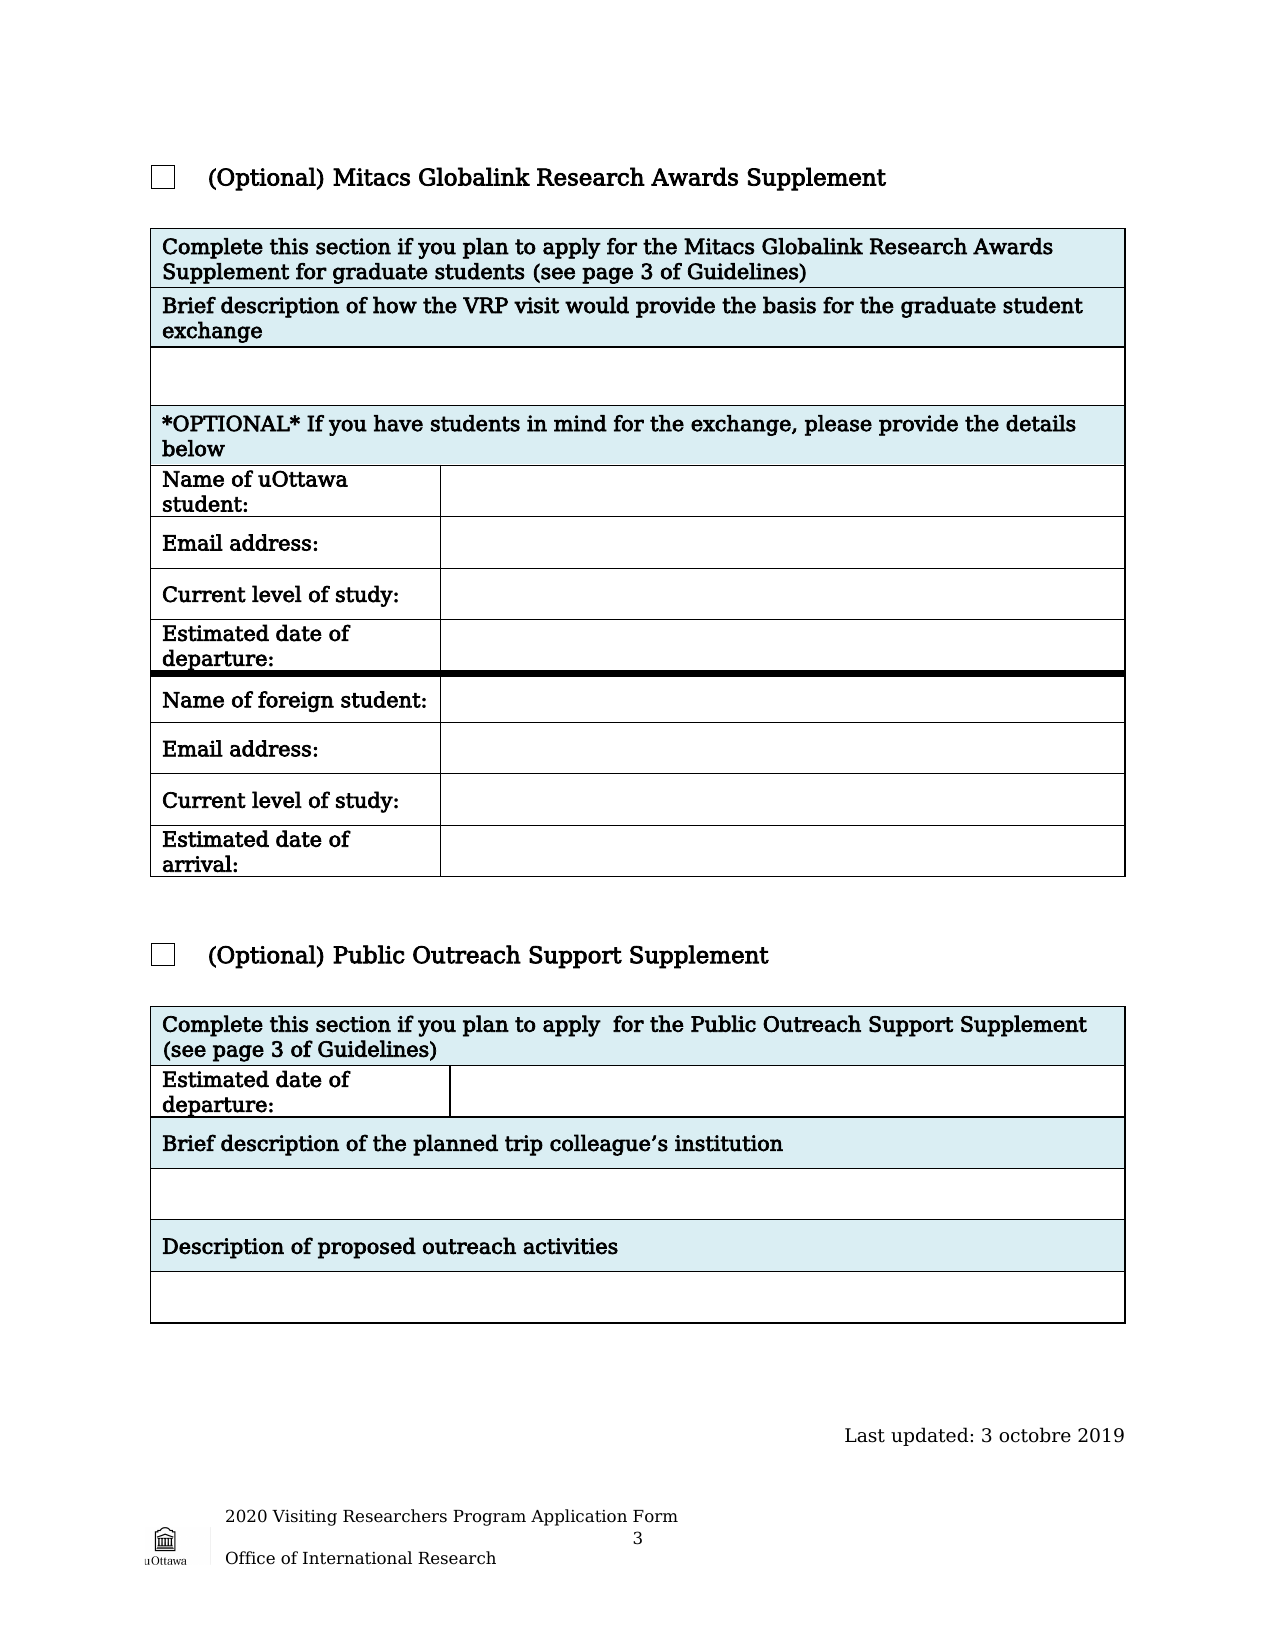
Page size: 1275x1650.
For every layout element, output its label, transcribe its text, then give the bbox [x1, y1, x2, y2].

table_header [150, 927, 208, 981]
table_cell Email address: [151, 723, 440, 773]
table_cell Current level of study: [151, 774, 440, 825]
table_cell [441, 620, 1124, 670]
table_cell Estimated date of departure: [151, 1066, 449, 1116]
table_cell [441, 517, 1124, 567]
table_cell [151, 348, 1124, 405]
table_cell [451, 1066, 1124, 1116]
table_cell [151, 1169, 1124, 1219]
table_cell [441, 826, 1124, 876]
table_cell Brief description of how the VRP visit would provide the basis for the graduate student exchange [151, 288, 1124, 346]
table_cell [441, 774, 1124, 825]
table_cell Estimated date of departure: [151, 620, 440, 670]
table_cell Email address: [151, 517, 440, 567]
table_cell [151, 1272, 1124, 1322]
picture [144, 1527, 211, 1565]
table_cell Description of proposed outreach activities [151, 1220, 1124, 1271]
table_header (Optional) Public Outreach Support Supplement [208, 927, 1125, 981]
table_header [150, 150, 208, 203]
table_cell Estimated date of arrival: [151, 826, 440, 876]
table_cell *OPTIONAL* If you have students in mind for the exchange, please provide the details below [151, 406, 1124, 464]
table_cell Current level of study: [151, 569, 440, 619]
table_cell Name of foreign student: [151, 677, 440, 722]
table_cell [441, 569, 1124, 619]
table_cell Brief description of the planned trip colleague’s institution [151, 1118, 1124, 1168]
text Last updated: 3 octobre 2019 [150, 1423, 1125, 1446]
table_header Complete this section if you plan to apply for the Mitacs Globalink Research Awards Supplement for graduate students (see page 3 of Guidelines) [151, 229, 1124, 287]
table_cell [441, 723, 1124, 773]
table_cell Name of uOttawa student: [151, 466, 440, 516]
table_header Complete this section if you plan to apply for the Public Outreach Support Supplement (see page 3 of Guidelines) [151, 1007, 1124, 1065]
table_cell [441, 466, 1124, 516]
table_header (Optional) Mitacs Globalink Research Awards Supplement [208, 150, 1125, 203]
table_cell [441, 677, 1124, 722]
